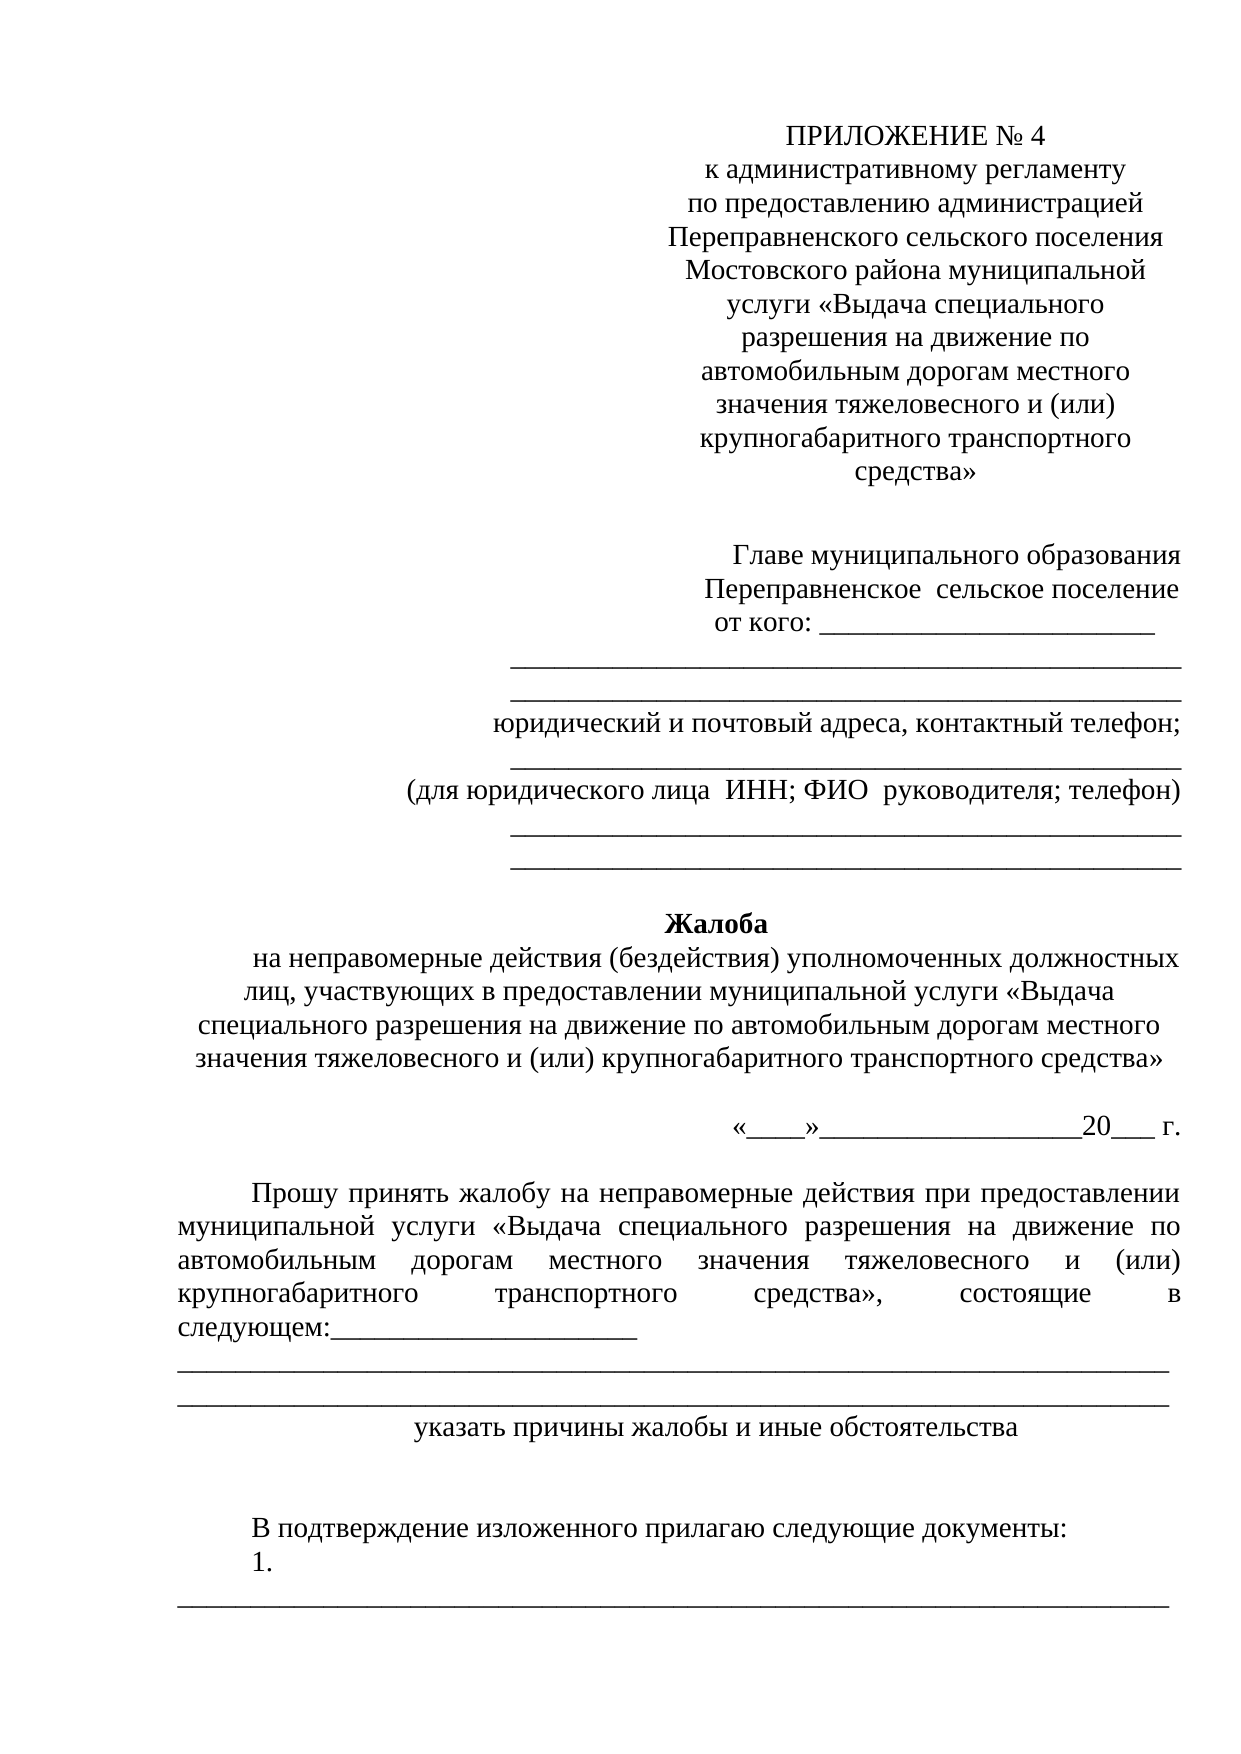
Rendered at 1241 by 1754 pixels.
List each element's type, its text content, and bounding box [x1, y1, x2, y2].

text Прошу принять жалобу на неправомерные действия при предоставлении муниципальной услуги «Выдача специального разрешения на движение по автомобильным дорогам местного значения тяжеловесного и (или) крупногабаритного транспортного средства», состоящие в следующем:_____________________ [177, 1175, 1181, 1342]
text указать причины жалобы и иные обстоятельства [177, 1409, 1181, 1443]
text «____»__________________20___ г. [177, 1108, 1181, 1141]
text услуги «Выдача специального разрешения на движение по автомобильным дорогам местного значения тяжеловесного и (или) крупногабаритного транспортного средства» [650, 286, 1181, 487]
text юридический и почтовый адреса, контактный телефон; [177, 705, 1181, 739]
text ______________________________________________ [177, 806, 1181, 839]
text ______________________________________________ [177, 839, 1181, 873]
text к административному регламенту [650, 152, 1181, 185]
text Мостовского района муниципальной [650, 252, 1181, 286]
text ______________________________________________ [177, 739, 1181, 772]
text по предоставлению администрацией [650, 185, 1181, 219]
text ______________________________________________ [177, 638, 1181, 672]
text ______________________________________________ [177, 672, 1181, 705]
text на неправомерные действия (бездействия) уполномоченных должностных лиц, участвующих в предоставлении муниципальной услуги «Выдача специального разрешения на движение по автомобильным дорогам местного значения тяжеловесного и (или) крупногабаритного транспортного средства» [177, 940, 1181, 1074]
text Жалоба [177, 906, 1181, 940]
text от кого: _______________________ [177, 604, 1181, 638]
text ПРИЛОЖЕНИЕ № 4 [650, 118, 1181, 152]
text 1. ____________________________________________________________________ [177, 1544, 1181, 1611]
text (для юридического лица ИНН; ФИО руководителя; телефон) [177, 772, 1181, 806]
text ________________________________________________________________________________________________________________________________________ [177, 1342, 1181, 1409]
text Переправненского сельского поселения [650, 219, 1181, 252]
text В подтверждение изложенного прилагаю следующие документы: [177, 1510, 1181, 1544]
text Главе муниципального образования [177, 537, 1181, 571]
text Переправненское сельское поселение [177, 571, 1181, 604]
